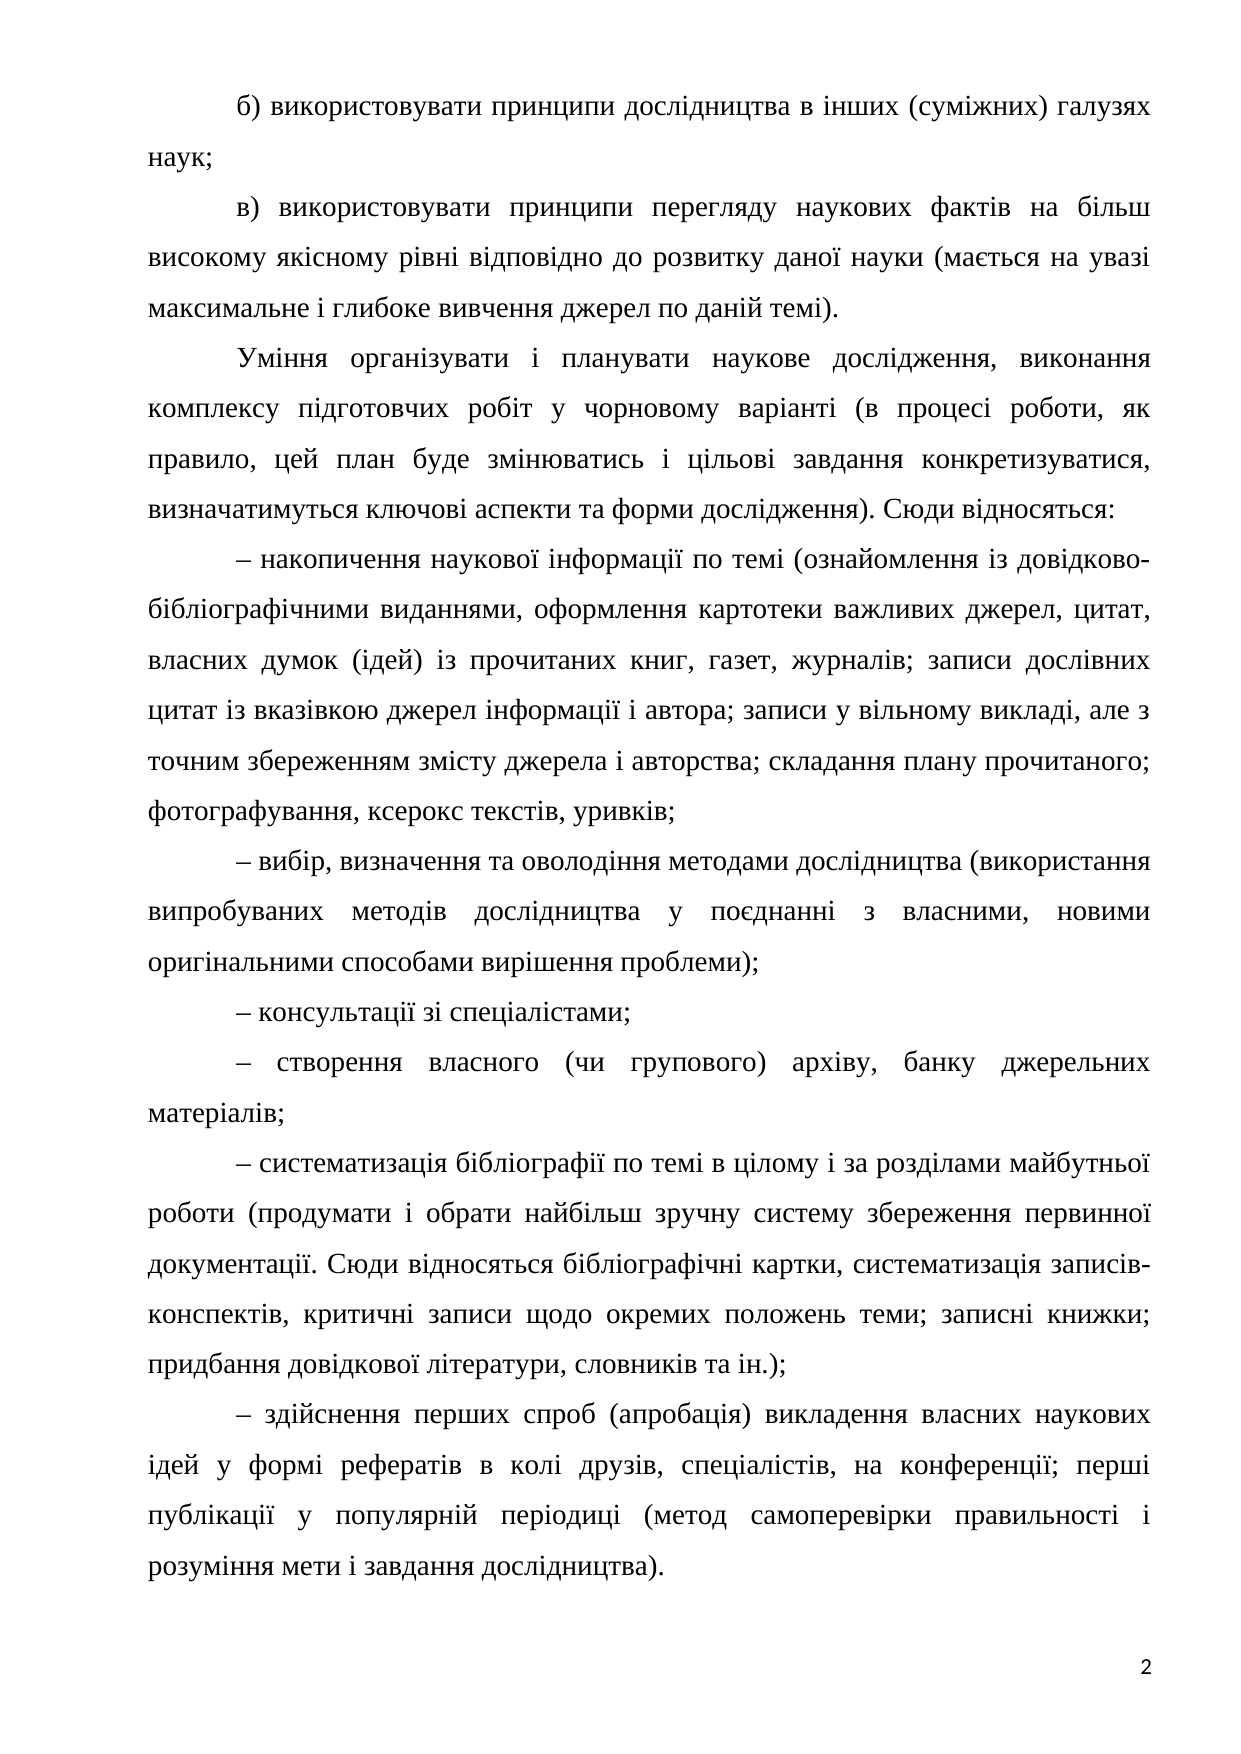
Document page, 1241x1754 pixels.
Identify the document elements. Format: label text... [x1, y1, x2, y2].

text – накопичення наукової інформації по темі (ознайомлення із довідково-бібліографічними виданнями, оформлення картотеки важливих джерел, цитат, власних думок (ідей) із прочитаних книг, газет, журналів; записи дослівних цитат із вказівкою джерел інформації і автора; записи у вільному викладі, але з точним збереженням змісту джерела і авторства; складання плану прочитаного; фотографування, ксерокс текстів, уривків; [148, 541, 1152, 826]
text – створення власного (чи групового) архіву, банку джерельних матеріалів; [148, 1044, 1152, 1128]
text Уміння організувати і планувати наукове дослідження, виконання комплексу підготовчих робіт у чорновому варіанті (в процесі роботи, як правило, цей план буде змінюватись і цільові завдання конкретизуватися, визначатимуться ключові аспекти та форми дослідження). Сюди відносяться: [148, 340, 1152, 524]
text – систематизація бібліографії по темі в цілому і за розділами майбутньої роботи (продумати і обрати найбільш зручну систему збереження первинної документації. Сюди відносяться бібліографічні картки, систематизація записів-конспектів, критичні записи щодо окремих положень теми; записні книжки; придбання довідкової літератури, словників та ін.); [148, 1145, 1152, 1380]
text – вибір, визначення та оволодіння методами дослідництва (використання випробуваних методів дослідництва у поєднанні з власними, новими оригінальними способами вирішення проблеми); [148, 843, 1152, 977]
text – здійснення перших спроб (апробація) викладення власних наукових ідей у формі рефератів в колі друзів, спеціалістів, на конференції; перші публікації у популярній періодиці (метод самоперевірки правильності і розуміння мети і завдання дослідництва). [148, 1397, 1152, 1581]
text б) використовувати принципи дослідництва в інших (суміжних) галузях наук; [148, 88, 1152, 172]
text – консультації зі спеціалістами; [148, 994, 1152, 1028]
text в) використовувати принципи перегляду наукових фактів на більш високому якісному рівні відповідно до розвитку даної науки (мається на увазі максимальне і глибоке вивчення джерел по даній темі). [148, 189, 1152, 323]
